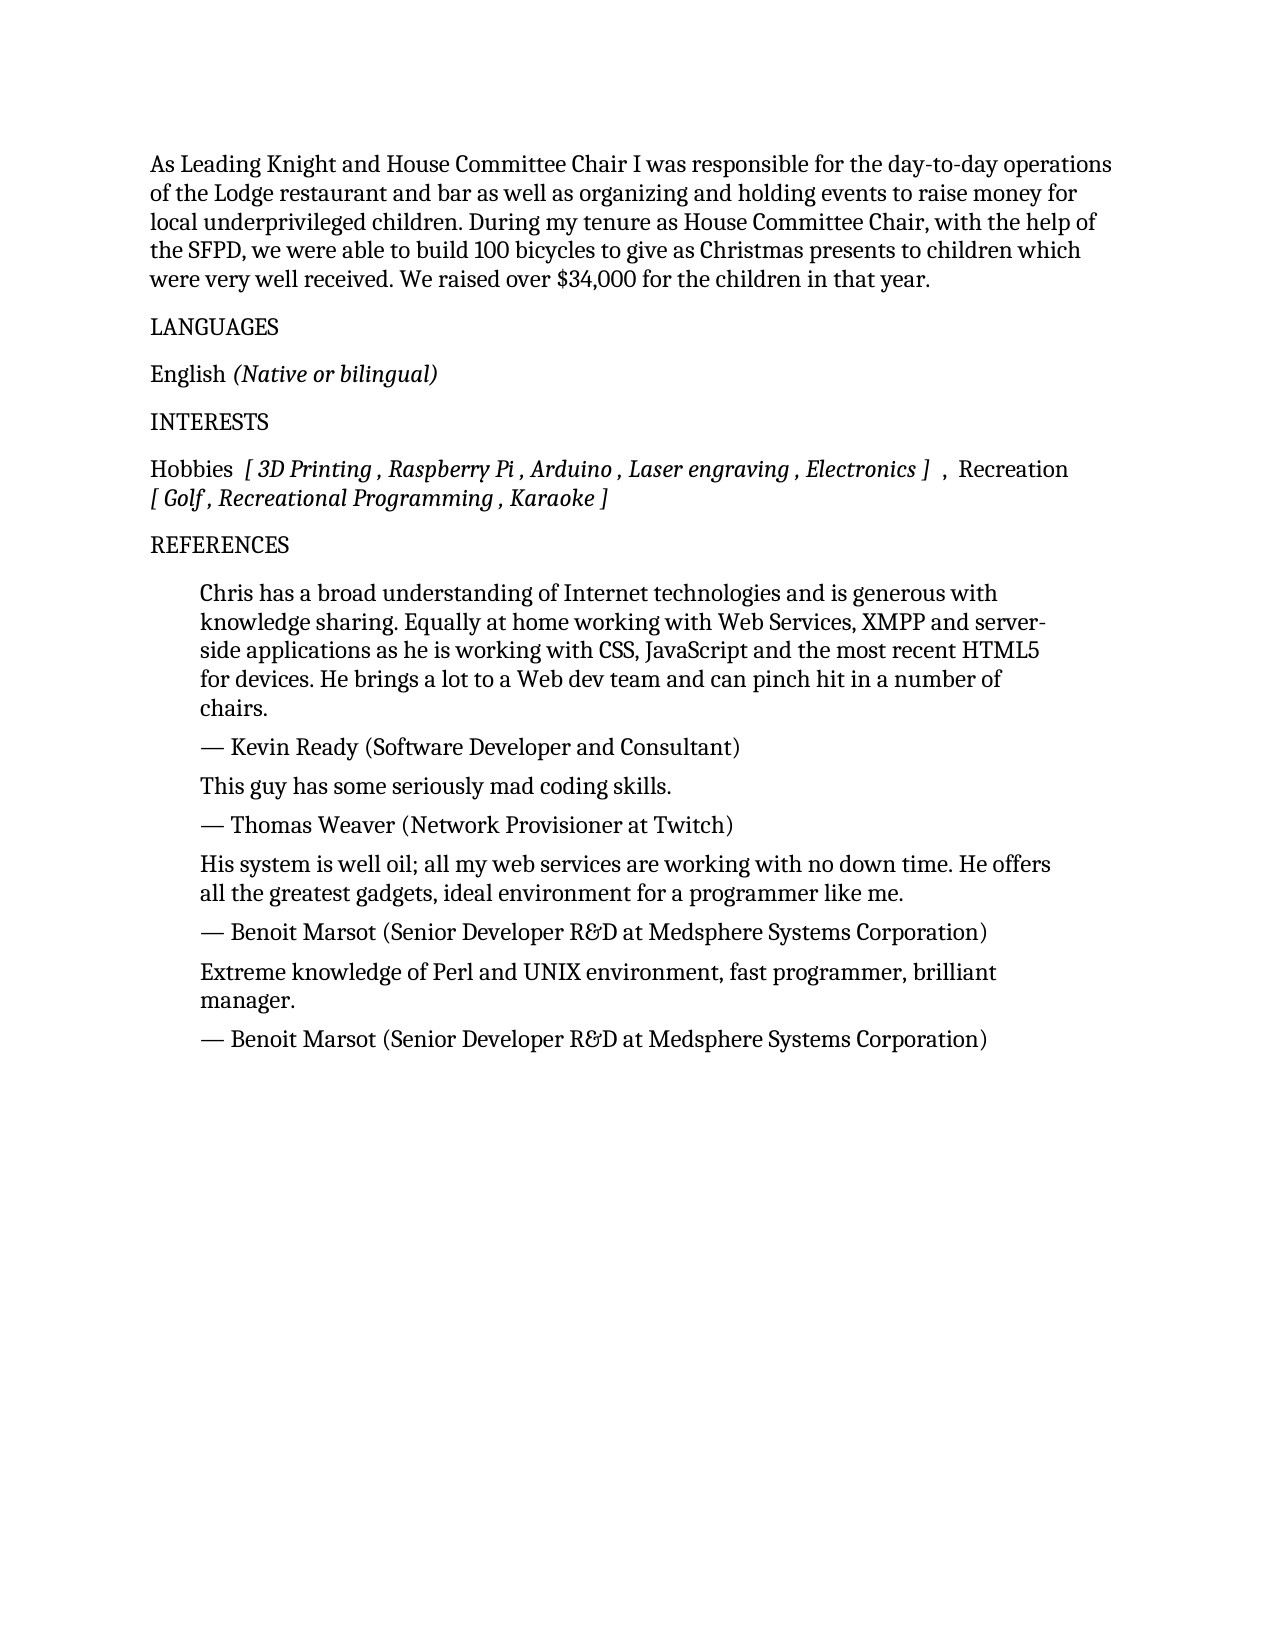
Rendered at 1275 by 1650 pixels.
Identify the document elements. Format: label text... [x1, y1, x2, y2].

text — Benoit Marsot (Senior Developer R&D at Medsphere Systems Corporation) [200, 1025, 1075, 1054]
text — Benoit Marsot (Senior Developer R&D at Medsphere Systems Corporation) [200, 918, 1075, 947]
text Hobbies [ 3D Printing , Raspberry Pi , Arduino , Laser engraving , Electronics ] , Recreation [ Golf , Recreational Programming , Karaoke ] [150, 455, 1125, 512]
text Extreme knowledge of Perl and UNIX environment, fast programmer, brilliant manager. [200, 957, 1075, 1015]
text — Thomas Weaver (Network Provisioner at Twitch) [200, 811, 1075, 840]
text English (Native or bilingual) [150, 360, 1125, 389]
text LANGUAGES [150, 312, 1125, 341]
text — Kevin Ready (Software Developer and Consultant) [200, 733, 1075, 762]
text This guy has some seriously mad coding skills. [200, 772, 1075, 801]
text As Leading Knight and House Committee Chair I was responsible for the day-to-day operations of the Lodge restaurant and bar as well as organizing and holding events to raise money for local underprivileged children. During my tenure as House Committee Chair, with the help of the SFPD, we were able to build 100 bicycles to give as Christmas presents to children which were very well received. We raised over $34,000 for the children in that year. [150, 150, 1125, 294]
text Chris has a broad understanding of Internet technologies and is generous with knowledge sharing. Equally at home working with Web Services, XMPP and server-side applications as he is working with CSS, JavaScript and the most recent HTML5 for devices. He brings a lot to a Web dev team and can pinch hit in a number of chairs. [200, 579, 1075, 722]
text REFERENCES [150, 531, 1125, 560]
text His system is well oil; all my web services are working with no down time. He offers all the greatest gadgets, ideal environment for a programmer like me. [200, 850, 1075, 908]
text INTERESTS [150, 407, 1125, 436]
